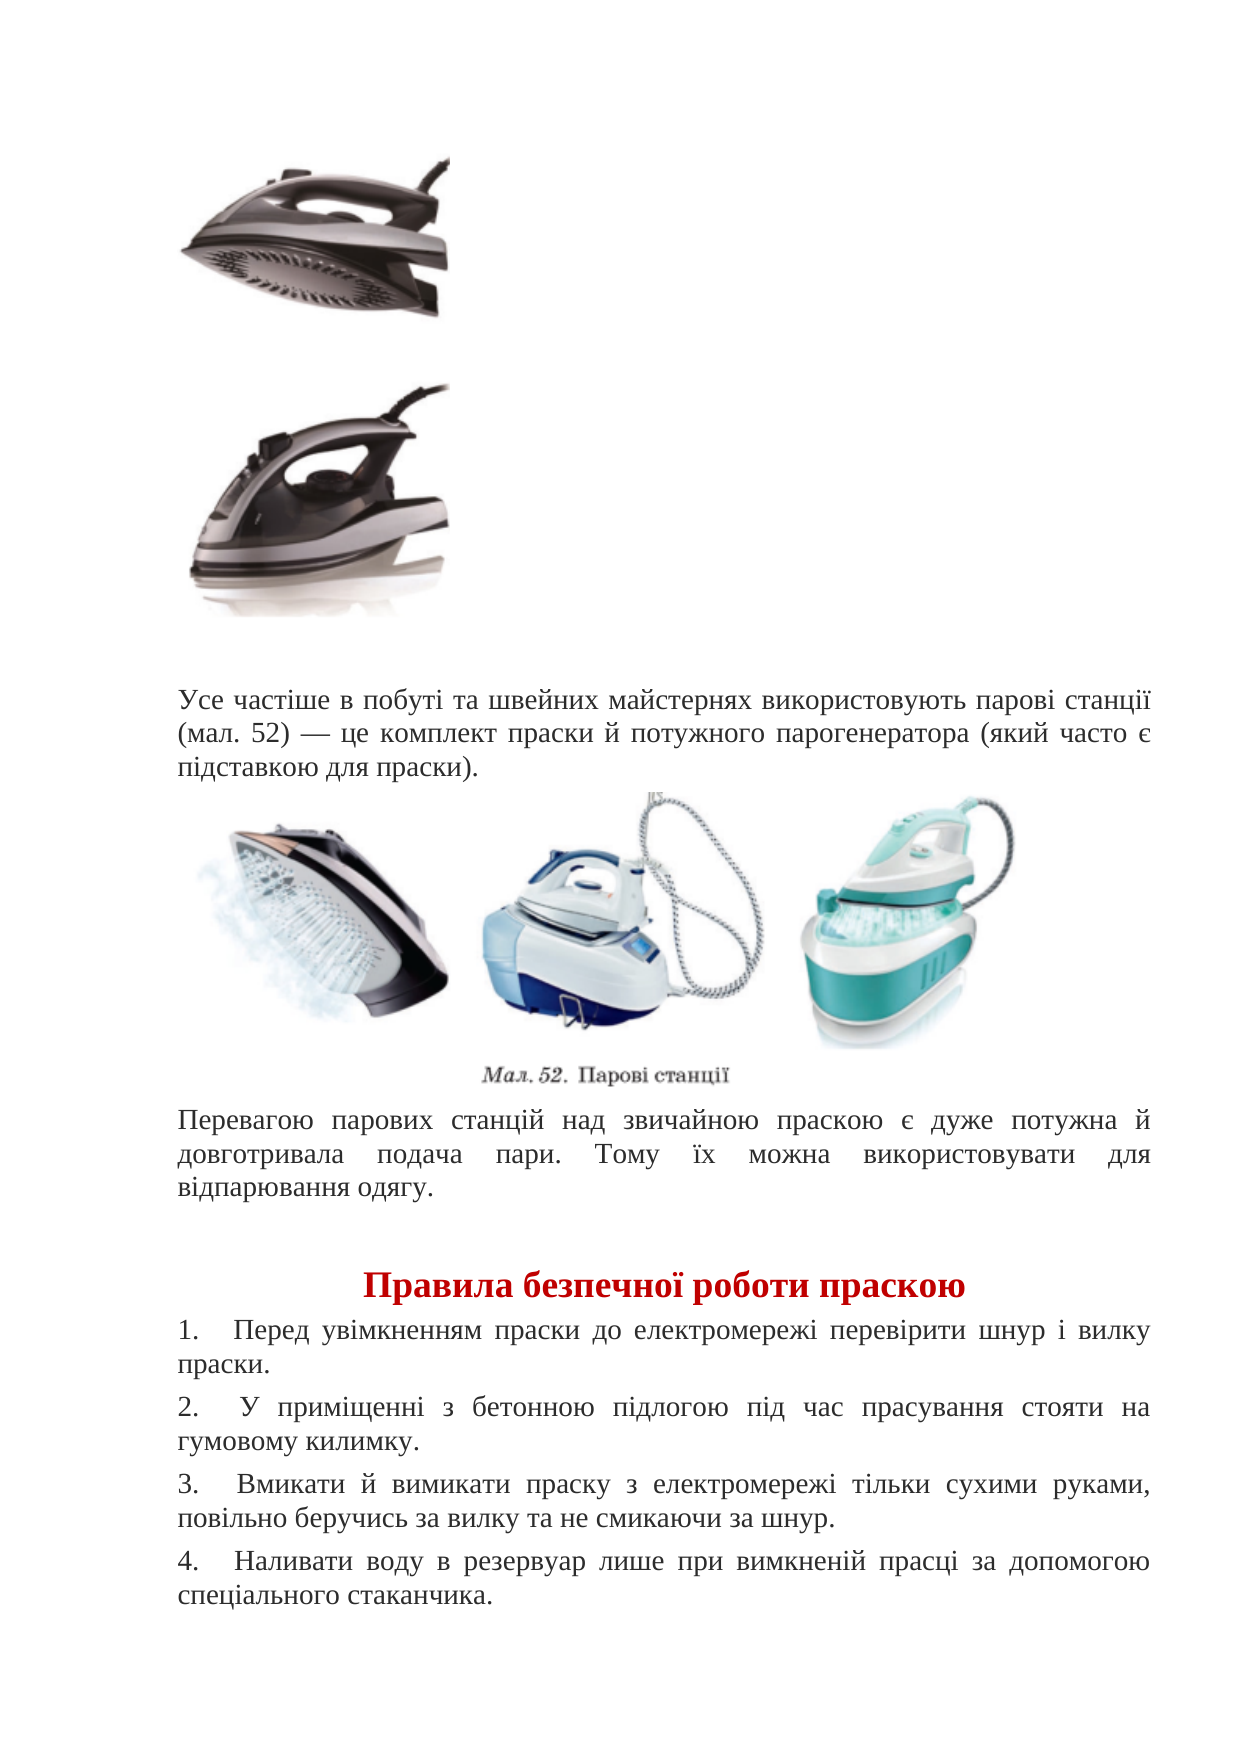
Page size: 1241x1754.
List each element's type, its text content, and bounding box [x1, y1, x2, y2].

picture [177, 792, 1038, 1093]
subtitle Правила безпечної роботи праскою [177, 1263, 1152, 1306]
text 3. Вмикати й вимикати праску з електромережі тільки сухими руками, повільно беручись за вилку та не смикаючи за шнур. [177, 1466, 1152, 1533]
text 1. Перед увімкненням праски до електромережі перевірити шнур і вилку праски. [177, 1312, 1152, 1379]
text Усе частіше в побуті та швейних майстернях використовують парові станції (мал. 52) — це комплект праски й потужного парогенератора (який часто є підставкою для праски). [177, 682, 1152, 782]
text 4. Наливати воду в резервуар лише при вимкненій прасці за допомогою спеціального стаканчика. [177, 1543, 1152, 1611]
picture [177, 118, 450, 672]
text Перевагою парових станцій над звичайною праскою є дуже потужна й довготривала подача пари. Тому їх можна використовувати для відпарювання одягу. [177, 1102, 1152, 1203]
text 2. У приміщенні з бетонною підлогою під час прасування стояти на гумовому килимку. [177, 1389, 1152, 1456]
